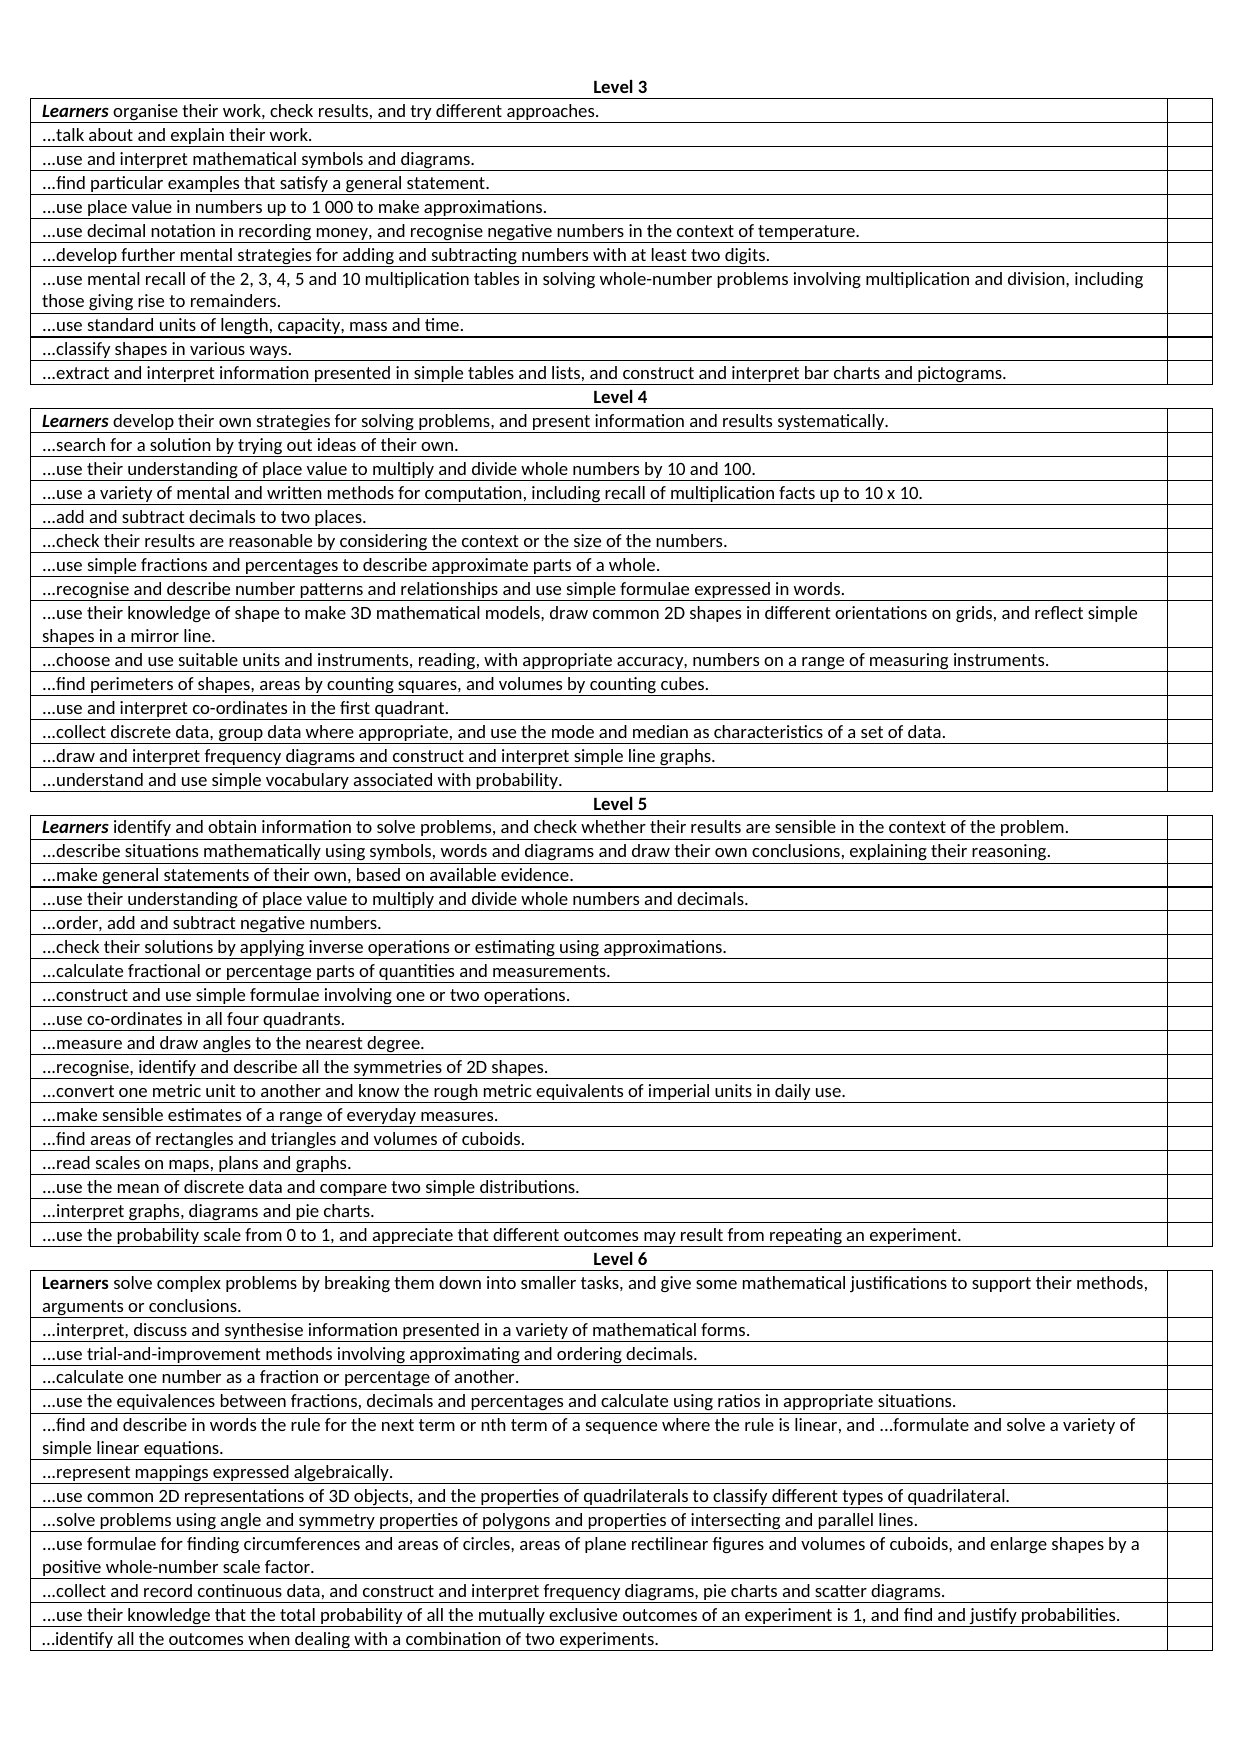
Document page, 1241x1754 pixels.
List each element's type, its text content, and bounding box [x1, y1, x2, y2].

table_cell ...solve problems using angle and symmetry properties of polygons and properties of intersecting and parallel lines. [31, 1508, 1167, 1531]
table_cell ...use a variety of mental and written methods for computation, including recall of multiplication facts up to 10 x 10. [31, 481, 1167, 504]
table_cell ...use place value in numbers up to 1 000 to make approximations. [31, 195, 1167, 218]
table_cell [1168, 864, 1212, 886]
table_cell ...draw and interpret frequency diagrams and construct and interpret simple line graphs. [31, 744, 1167, 767]
table_cell [1168, 696, 1212, 719]
table_header Learners organise their work, check results, and try different approaches. [31, 99, 1167, 122]
table_cell [1168, 577, 1212, 600]
table_cell ...develop further mental strategies for adding and subtracting numbers with at least two digits. [31, 243, 1167, 266]
table_cell ...use their understanding of place value to multiply and divide whole numbers by 10 and 100. [31, 457, 1167, 480]
table_cell [1168, 1079, 1212, 1102]
table_cell ...use standard units of length, capacity, mass and time. [31, 314, 1167, 336]
table_cell ...use the equivalences between fractions, decimals and percentages and calculate using ratios in appropriate situations. [31, 1390, 1167, 1412]
table_cell ...use co-ordinates in all four quadrants. [31, 1007, 1167, 1030]
table_cell [1168, 1414, 1212, 1459]
table_cell [1168, 1031, 1212, 1054]
table_cell ...read scales on maps, plans and graphs. [31, 1151, 1167, 1174]
table_cell [1168, 720, 1212, 743]
table_cell [1168, 983, 1212, 1006]
table_cell ...use the probability scale from 0 to 1, and appreciate that different outcomes may result from repeating an experiment. [31, 1223, 1167, 1246]
table_cell [1168, 195, 1212, 218]
table_cell [1168, 768, 1212, 791]
table_cell [1168, 1460, 1212, 1483]
table_cell [1168, 888, 1212, 910]
table_cell ...make general statements of their own, based on available evidence. [31, 864, 1167, 886]
table_cell ...check their results are reasonable by considering the context or the size of the numbers. [31, 529, 1167, 552]
table_cell [1168, 1484, 1212, 1507]
table_cell [1168, 601, 1212, 647]
table_cell [1168, 911, 1212, 934]
table_cell ...classify shapes in various ways. [31, 338, 1167, 360]
table_cell ...extract and interpret information presented in simple tables and lists, and construct and interpret bar charts and pictograms. [31, 361, 1167, 384]
table_cell ...calculate fractional or percentage parts of quantities and measurements. [31, 959, 1167, 982]
table_cell ...represent mappings expressed algebraically. [31, 1460, 1167, 1483]
table_cell ...collect and record continuous data, and construct and interpret frequency diagrams, pie charts and scatter diagrams. [31, 1579, 1167, 1602]
table_cell [1168, 672, 1212, 695]
table_cell [1168, 529, 1212, 552]
table_cell ...convert one metric unit to another and know the rough metric equivalents of imperial units in daily use. [31, 1079, 1167, 1102]
table_cell ...use their knowledge that the total probability of all the mutually exclusive outcomes of an experiment is 1, and find and justify probabilities. [31, 1603, 1167, 1626]
text Level 5 [75, 792, 1165, 814]
table_cell ...use formulae for finding circumferences and areas of circles, areas of plane rectilinear figures and volumes of cuboids, and enlarge shapes by a positive whole-number scale factor. [31, 1532, 1167, 1578]
table_cell ...recognise, identify and describe all the symmetries of 2D shapes. [31, 1055, 1167, 1078]
table_cell ...order, add and subtract negative numbers. [31, 911, 1167, 934]
table_cell [1168, 1055, 1212, 1078]
table_cell ...use and interpret co-ordinates in the first quadrant. [31, 696, 1167, 719]
text Level 6 [75, 1247, 1165, 1270]
table_cell [1168, 123, 1212, 146]
table_cell [1168, 338, 1212, 360]
table_cell [1168, 481, 1212, 504]
table_cell [1168, 361, 1212, 384]
table_cell ...find and describe in words the rule for the next term or nth term of a sequence where the rule is linear, and ...formulate and solve a variety of simple linear equations. [31, 1414, 1167, 1459]
table_cell [1168, 1627, 1212, 1650]
table_cell ...recognise and describe number patterns and relationships and use simple formulae expressed in words. [31, 577, 1167, 600]
table_cell ...describe situations mathematically using symbols, words and diagrams and draw their own conclusions, explaining their reasoning. [31, 840, 1167, 862]
table_cell ...use decimal notation in recording money, and recognise negative numbers in the context of temperature. [31, 219, 1167, 242]
table_cell ...use simple fractions and percentages to describe approximate parts of a whole. [31, 553, 1167, 576]
table_cell [1168, 1532, 1212, 1578]
table_cell [1168, 553, 1212, 576]
table_cell [1168, 1390, 1212, 1412]
table_cell [1168, 243, 1212, 266]
table_cell [1168, 1007, 1212, 1030]
table_cell ...measure and draw angles to the nearest degree. [31, 1031, 1167, 1054]
table_cell ...use the mean of discrete data and compare two simple distributions. [31, 1175, 1167, 1198]
table_cell ...find particular examples that satisfy a general statement. [31, 171, 1167, 194]
table_cell [1168, 1127, 1212, 1150]
table_cell ...use common 2D representations of 3D objects, and the properties of quadrilaterals to classify different types of quadrilateral. [31, 1484, 1167, 1507]
table_header Learners develop their own strategies for solving problems, and present information and results systematically. [31, 409, 1167, 432]
table_cell ...check their solutions by applying inverse operations or estimating using approximations. [31, 935, 1167, 958]
table_cell [1168, 314, 1212, 336]
table_cell [1168, 505, 1212, 528]
table_cell ...collect discrete data, group data where appropriate, and use the mode and median as characteristics of a set of data. [31, 720, 1167, 743]
table_cell [1168, 744, 1212, 767]
table_cell [1168, 840, 1212, 862]
table_cell [1168, 1103, 1212, 1126]
table_header [1168, 409, 1212, 432]
table_cell ...add and subtract decimals to two places. [31, 505, 1167, 528]
table_cell [1168, 433, 1212, 456]
table_cell [1168, 147, 1212, 170]
table_cell ...calculate one number as a fraction or percentage of another. [31, 1366, 1167, 1388]
table_cell ...use trial-and-improvement methods involving approximating and ordering decimals. [31, 1342, 1167, 1364]
table_header [1168, 816, 1212, 838]
table_cell ...find areas of rectangles and triangles and volumes of cuboids. [31, 1127, 1167, 1150]
table_cell ...find perimeters of shapes, areas by counting squares, and volumes by counting cubes. [31, 672, 1167, 695]
table_header [1168, 1271, 1212, 1317]
table_cell [1168, 1175, 1212, 1198]
table_cell [1168, 1508, 1212, 1531]
table_cell ...search for a solution by trying out ideas of their own. [31, 433, 1167, 456]
table_cell [1168, 1199, 1212, 1222]
table_cell [1168, 457, 1212, 480]
table_cell [1168, 219, 1212, 242]
table_cell ...talk about and explain their work. [31, 123, 1167, 146]
table_cell ...use their knowledge of shape to make 3D mathematical models, draw common 2D shapes in different orientations on grids, and reflect simple shapes in a mirror line. [31, 601, 1167, 647]
table_cell …identify all the outcomes when dealing with a combination of two experiments. [31, 1627, 1167, 1650]
table_cell [1168, 1579, 1212, 1602]
table_cell ...use and interpret mathematical symbols and diagrams. [31, 147, 1167, 170]
table_cell ...interpret, discuss and synthesise information presented in a variety of mathematical forms. [31, 1318, 1167, 1341]
table_cell [1168, 1342, 1212, 1364]
table_cell [1168, 1366, 1212, 1388]
table_cell [1168, 648, 1212, 671]
table_cell [1168, 1223, 1212, 1246]
table_cell ...make sensible estimates of a range of everyday measures. [31, 1103, 1167, 1126]
text Level 3 [75, 75, 1165, 98]
table_cell ...use their understanding of place value to multiply and divide whole numbers and decimals. [31, 888, 1167, 910]
table_cell [1168, 267, 1212, 312]
table_cell [1168, 171, 1212, 194]
table_cell ...choose and use suitable units and instruments, reading, with appropriate accuracy, numbers on a range of measuring instruments. [31, 648, 1167, 671]
text Level 4 [75, 385, 1165, 408]
table_cell [1168, 1603, 1212, 1626]
table_cell [1168, 1318, 1212, 1341]
table_cell [1168, 959, 1212, 982]
table_cell ...use mental recall of the 2, 3, 4, 5 and 10 multiplication tables in solving whole-number problems involving multiplication and division, including those giving rise to remainders. [31, 267, 1167, 312]
table_cell ...interpret graphs, diagrams and pie charts. [31, 1199, 1167, 1222]
table_cell [1168, 935, 1212, 958]
table_cell [1168, 1151, 1212, 1174]
table_header Learners solve complex problems by breaking them down into smaller tasks, and give some mathematical justifications to support their methods, arguments or conclusions. [31, 1271, 1167, 1317]
table_cell ...understand and use simple vocabulary associated with probability. [31, 768, 1167, 791]
table_header [1168, 99, 1212, 122]
table_cell ...construct and use simple formulae involving one or two operations. [31, 983, 1167, 1006]
table_header Learners identify and obtain information to solve problems, and check whether their results are sensible in the context of the problem. [31, 816, 1167, 838]
